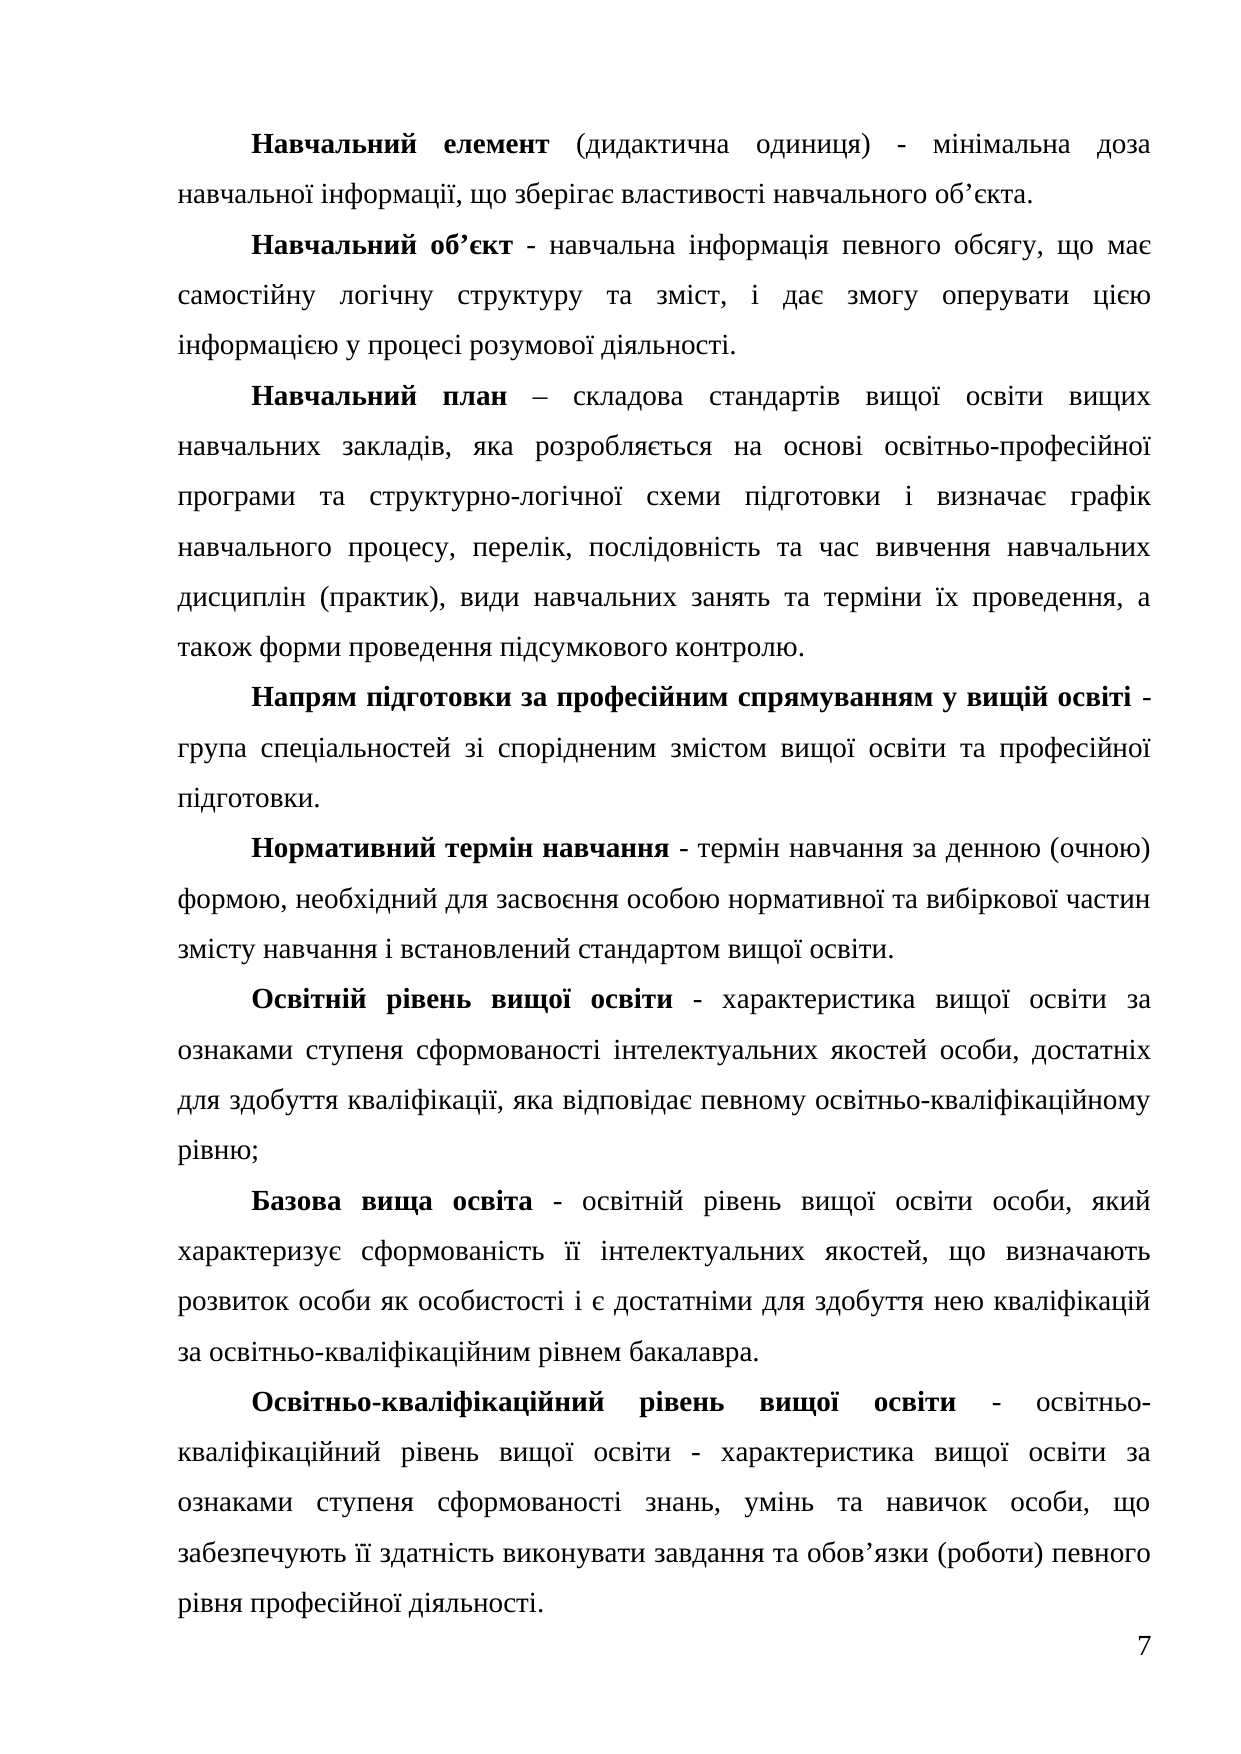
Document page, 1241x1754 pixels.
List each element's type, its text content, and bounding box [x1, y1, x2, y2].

text Напрям підготовки за професійним спрямуванням у вищій освіті - група спеціальностей зі спорідненим змістом вищої освіти та професійної підготовки. [177, 679, 1152, 814]
text Навчальний об’єкт - навчальна інформація певного обсягу, що має самостійну логічну структуру та зміст, і дає змогу оперувати цією інформацією у процесі розумової діяльності. [177, 227, 1152, 361]
text Нормативний термін навчання - термін навчання за денною (очною) формою, необхідний для засвоєння особою нормативної та вибіркової частин змісту навчання і встановлений стандартом вищої освіти. [177, 831, 1152, 965]
text Навчальний елемент (дидактична одиниця) - мінімальна доза навчальної інформації, що зберігає властивості навчального об’єкта. [177, 126, 1152, 210]
text Базова вища освіта - освітній рівень вищої освіти особи, який характеризує сформованість її інтелектуальних якостей, що визначають розвиток особи як особистості і є достатніми для здобуття нею кваліфікацій за освітньо-кваліфікаційним рівнем бакалавра. [177, 1183, 1152, 1367]
text Навчальний план – складова стандартів вищої освіти вищих навчальних закладів, яка розробляється на основі освітньо-професійної програми та структурно-логічної схеми підготовки і визначає графік навчального процесу, перелік, послідовність та час вивчення навчальних дисциплін (практик), види навчальних занять та терміни їх проведення, а також форми проведення підсумкового контролю. [177, 378, 1152, 663]
text Освітній рівень вищої освіти - характеристика вищої освіти за ознаками ступеня сформованості інтелектуальних якостей особи, достатніх для здобуття кваліфікації, яка відповідає певному освітньо-кваліфікаційному рівню; [177, 981, 1152, 1166]
text Освітньо-кваліфікаційний рівень вищої освіти - освітньо-кваліфікаційний рівень вищої освіти - характеристика вищої освіти за ознаками ступеня сформованості знань, умінь та навичок особи, що забезпечують її здатність виконувати завдання та обов’язки (роботи) певного рівня професійної діяльності. [177, 1384, 1152, 1619]
